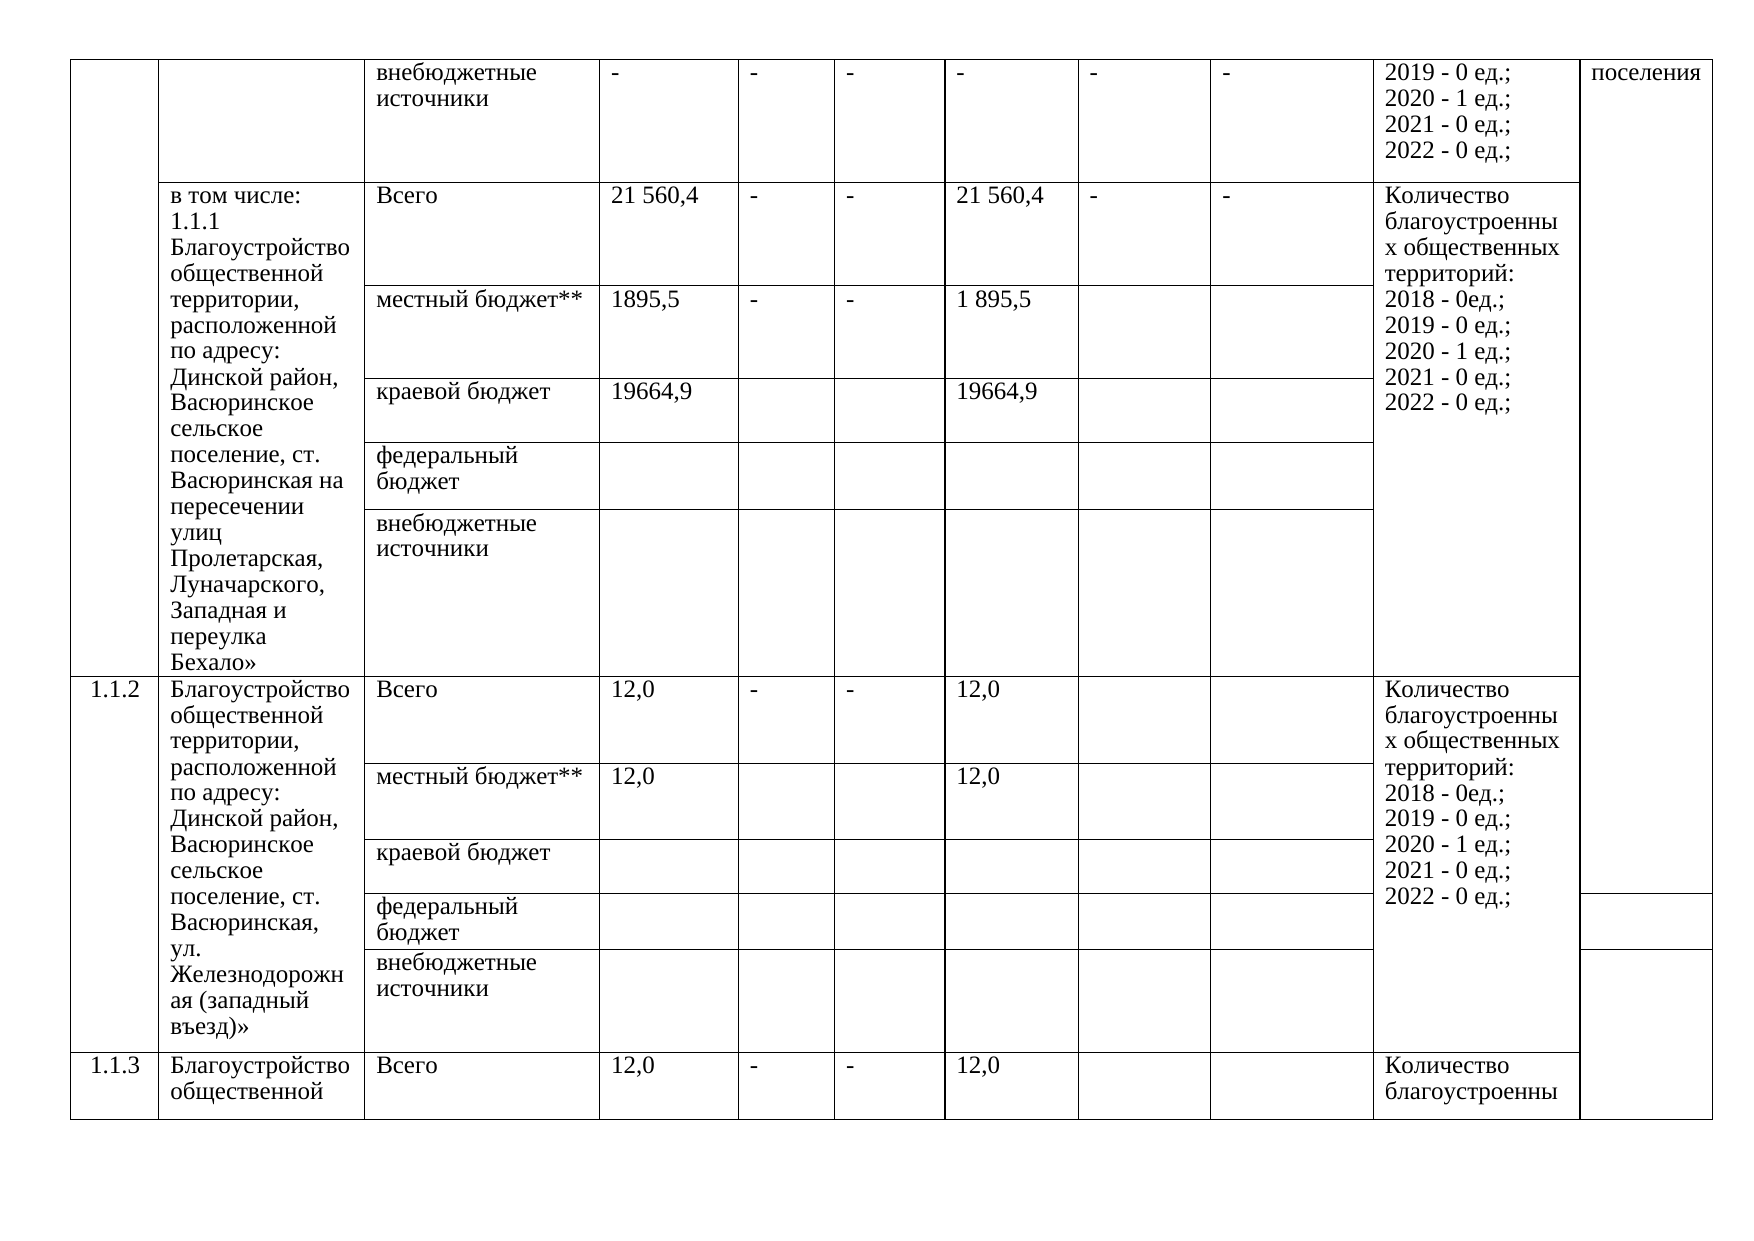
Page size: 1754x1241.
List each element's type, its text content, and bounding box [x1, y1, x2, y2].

table_cell [1211, 379, 1373, 442]
table_cell [946, 950, 1078, 1052]
table_cell 12,0 [600, 764, 738, 839]
table_cell [1581, 894, 1712, 949]
table_cell 1 895,5 [946, 286, 1078, 377]
table_cell федеральный бюджет [365, 894, 599, 949]
table_cell [600, 510, 738, 676]
table_cell - [739, 1053, 834, 1119]
table_cell [835, 764, 944, 839]
table_cell [1079, 840, 1210, 893]
table_cell - [739, 286, 834, 377]
table_cell [1581, 950, 1712, 1119]
table_cell [1211, 443, 1373, 509]
table_cell [1079, 950, 1210, 1052]
table_cell внебюджетные источники [365, 60, 599, 182]
table_cell - [1211, 60, 1373, 182]
table_cell - [739, 60, 834, 182]
table_cell 12,0 [600, 677, 738, 762]
table_cell [1079, 764, 1210, 839]
table_cell [946, 443, 1078, 509]
table_cell 19664,9 [946, 379, 1078, 442]
table_cell [739, 510, 834, 676]
table_cell 1895,5 [600, 286, 738, 377]
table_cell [1374, 1053, 1579, 1119]
table_cell 12,0 [946, 1053, 1078, 1119]
table_cell 1.1.3 [71, 1053, 158, 1119]
table_cell Благоустройство общественной территории, расположенной по адресу: Динской район, Васюринское сельское поселение, ст. Васюринская, ул. Железнодорожная (западный въезд)» [159, 677, 364, 1052]
table_cell [1211, 950, 1373, 1052]
table_cell [946, 840, 1078, 893]
table_cell краевой бюджет [365, 379, 599, 442]
table_cell [1211, 510, 1373, 676]
table_cell - [835, 60, 944, 182]
table_cell Всего [365, 1053, 599, 1119]
table_cell [600, 840, 738, 893]
table_cell [835, 840, 944, 893]
table_cell местный бюджет** [365, 764, 599, 839]
table_cell - [739, 677, 834, 762]
table_cell [1079, 1053, 1210, 1119]
table_cell - [946, 60, 1078, 182]
table_cell внебюджетные источники [365, 950, 599, 1052]
table_cell краевой бюджет [365, 840, 599, 893]
table_cell [1079, 894, 1210, 949]
table_cell 19664,9 [600, 379, 738, 442]
table_cell [1079, 379, 1210, 442]
table_cell [1211, 894, 1373, 949]
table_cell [1374, 183, 1579, 676]
table_cell [835, 443, 944, 509]
table_cell [835, 894, 944, 949]
table_cell - [835, 677, 944, 762]
table_cell [1079, 677, 1210, 762]
table_cell [835, 950, 944, 1052]
table_cell [1211, 1053, 1373, 1119]
table_cell - [835, 286, 944, 377]
table_cell - [835, 1053, 944, 1119]
table_cell [1079, 286, 1210, 377]
table_cell местный бюджет** [365, 286, 599, 377]
table_cell - [739, 183, 834, 285]
table_cell Всего [365, 183, 599, 285]
table_cell [1079, 443, 1210, 509]
table_cell 21 560,4 [946, 183, 1078, 285]
table_cell [946, 894, 1078, 949]
table_cell [1211, 840, 1373, 893]
table_cell [600, 894, 738, 949]
table_cell 21 560,4 [600, 183, 738, 285]
table_cell [835, 379, 944, 442]
table_cell [835, 510, 944, 676]
table_cell [739, 764, 834, 839]
table_cell [739, 840, 834, 893]
table_cell [946, 510, 1078, 676]
table_cell - [1079, 183, 1210, 285]
table_cell [1211, 677, 1373, 762]
table_cell 1.1.2 [71, 677, 158, 1052]
table_cell - [835, 183, 944, 285]
table_cell 12,0 [600, 1053, 738, 1119]
table_cell [739, 443, 834, 509]
table_cell в том числе: 1.1.1 Благоустройство общественной территории, расположенной по адресу: Динской район, Васюринское сельское поселение, ст. Васюринская на пересечении улиц Пролетарская, Луначарского, Западная и переулка Бехало» [159, 183, 364, 676]
table_cell - [1211, 183, 1373, 285]
table_cell [739, 894, 834, 949]
table_cell [600, 950, 738, 1052]
table_cell [1079, 510, 1210, 676]
table_cell 12,0 [946, 677, 1078, 762]
table_cell [600, 443, 738, 509]
table_cell федеральный бюджет [365, 443, 599, 509]
table_cell [1211, 286, 1373, 377]
table_cell [1211, 764, 1373, 839]
table_cell внебюджетные источники [365, 510, 599, 676]
table_cell [739, 379, 834, 442]
table_cell - [600, 60, 738, 182]
table_cell [739, 950, 834, 1052]
table_cell Всего [365, 677, 599, 762]
table_cell Количество благоустроенных общественных территорий: 2018 - 0ед.; 2019 - 0 ед.; 2020 - 1 ед.; 2021 - 0 ед.; 2022 - 0 ед.; [1374, 677, 1579, 1052]
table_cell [159, 1053, 364, 1119]
table_cell - [1079, 60, 1210, 182]
table_cell 12,0 [946, 764, 1078, 839]
